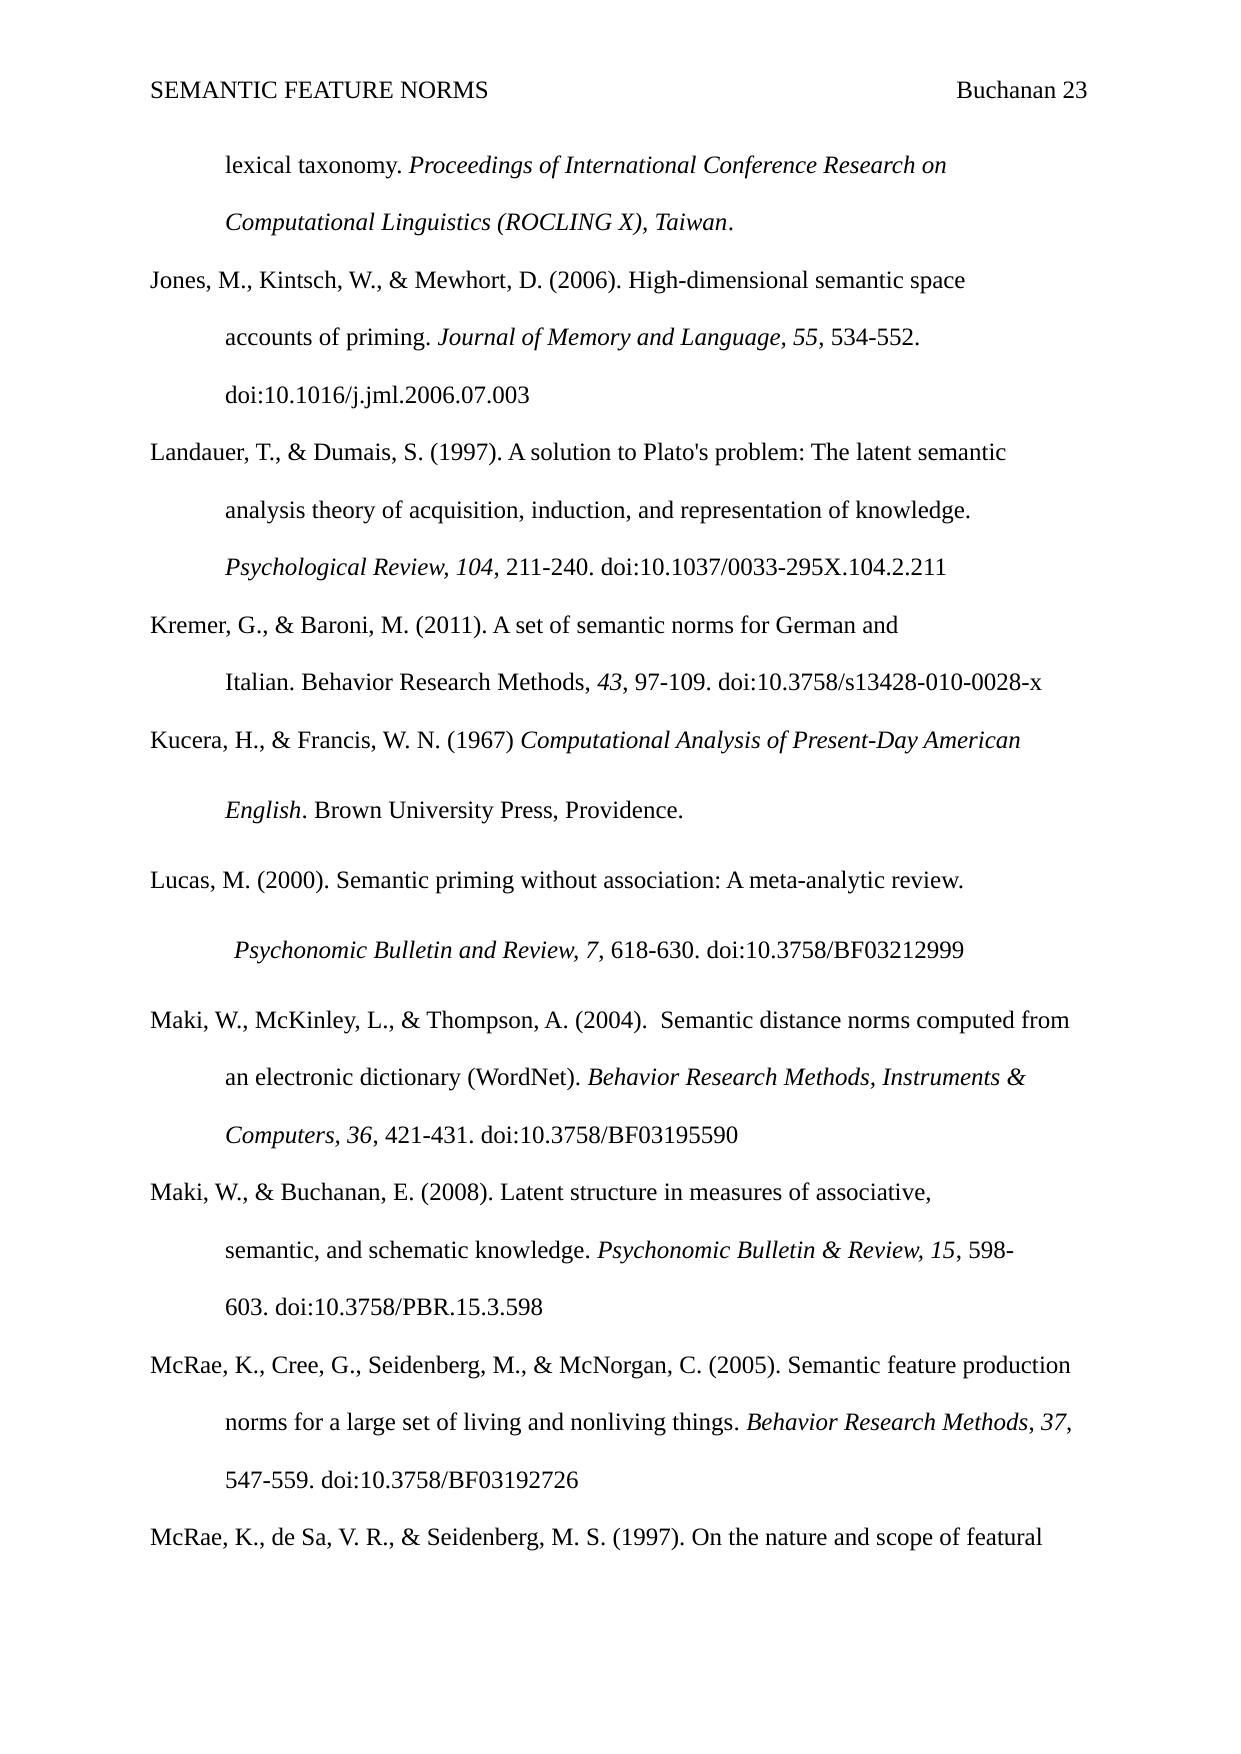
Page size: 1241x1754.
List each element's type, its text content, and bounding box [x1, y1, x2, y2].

text 603. doi:10.3758/PBR.15.3.598 [225, 1292, 1090, 1321]
text Jones, M., Kintsch, W., & Mewhort, D. (2006). High-dimensional semantic space [150, 265, 1090, 294]
text Maki, W., McKinley, L., & Thompson, A. (2004). Semantic distance norms computed from [150, 1005, 1090, 1034]
text Maki, W., & Buchanan, E. (2008). Latent structure in measures of associative, [150, 1177, 1090, 1206]
text English. Brown University Press, Providence. [150, 795, 1090, 824]
text Kucera, H., & Francis, W. N. (1967) Computational Analysis of Present-Day American [150, 725, 1090, 754]
text analysis theory of acquisition, induction, and representation of knowledge. [150, 495, 1090, 524]
text Psychological Review, 104, 211-240. doi:10.1037/0033-295X.104.2.211 [150, 552, 1090, 581]
text 547-559. doi:10.3758/BF03192726 [150, 1465, 1090, 1494]
text Computational Linguistics (ROCLING X), Taiwan. [150, 207, 1090, 236]
text Psychonomic Bulletin and Review, 7, 618-630. doi:10.3758/BF03212999 [150, 935, 1090, 964]
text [150, 1522, 1090, 1551]
text an electronic dictionary (WordNet). Behavior Research Methods, Instruments & Computers, 36, 421-431. doi:10.3758/BF03195590 [225, 1062, 1090, 1149]
text norms for a large set of living and nonliving things. Behavior Research Methods, 37, [150, 1407, 1090, 1436]
text accounts of priming. Journal of Memory and Language, 55, 534-552. doi:10.1016/j.jml.2006.07.003 [225, 322, 1090, 409]
text Kremer, G., & Baroni, M. (2011). A set of semantic norms for German and Italian. Behavior Research Methods, 43, 97-109. doi:10.3758/s13428-010-0028-x [150, 610, 1090, 696]
text McRae, K., Cree, G., Seidenberg, M., & McNorgan, C. (2005). Semantic feature production [150, 1350, 1090, 1379]
text semantic, and schematic knowledge. Psychonomic Bulletin & Review, 15, 598- [225, 1235, 1090, 1264]
text Lucas, M. (2000). Semantic priming without association: A meta-analytic review. [150, 865, 1090, 894]
text Landauer, T., & Dumais, S. (1997). A solution to Plato's problem: The latent semantic [150, 437, 1090, 466]
text lexical taxonomy. Proceedings of International Conference Research on [150, 150, 1090, 179]
